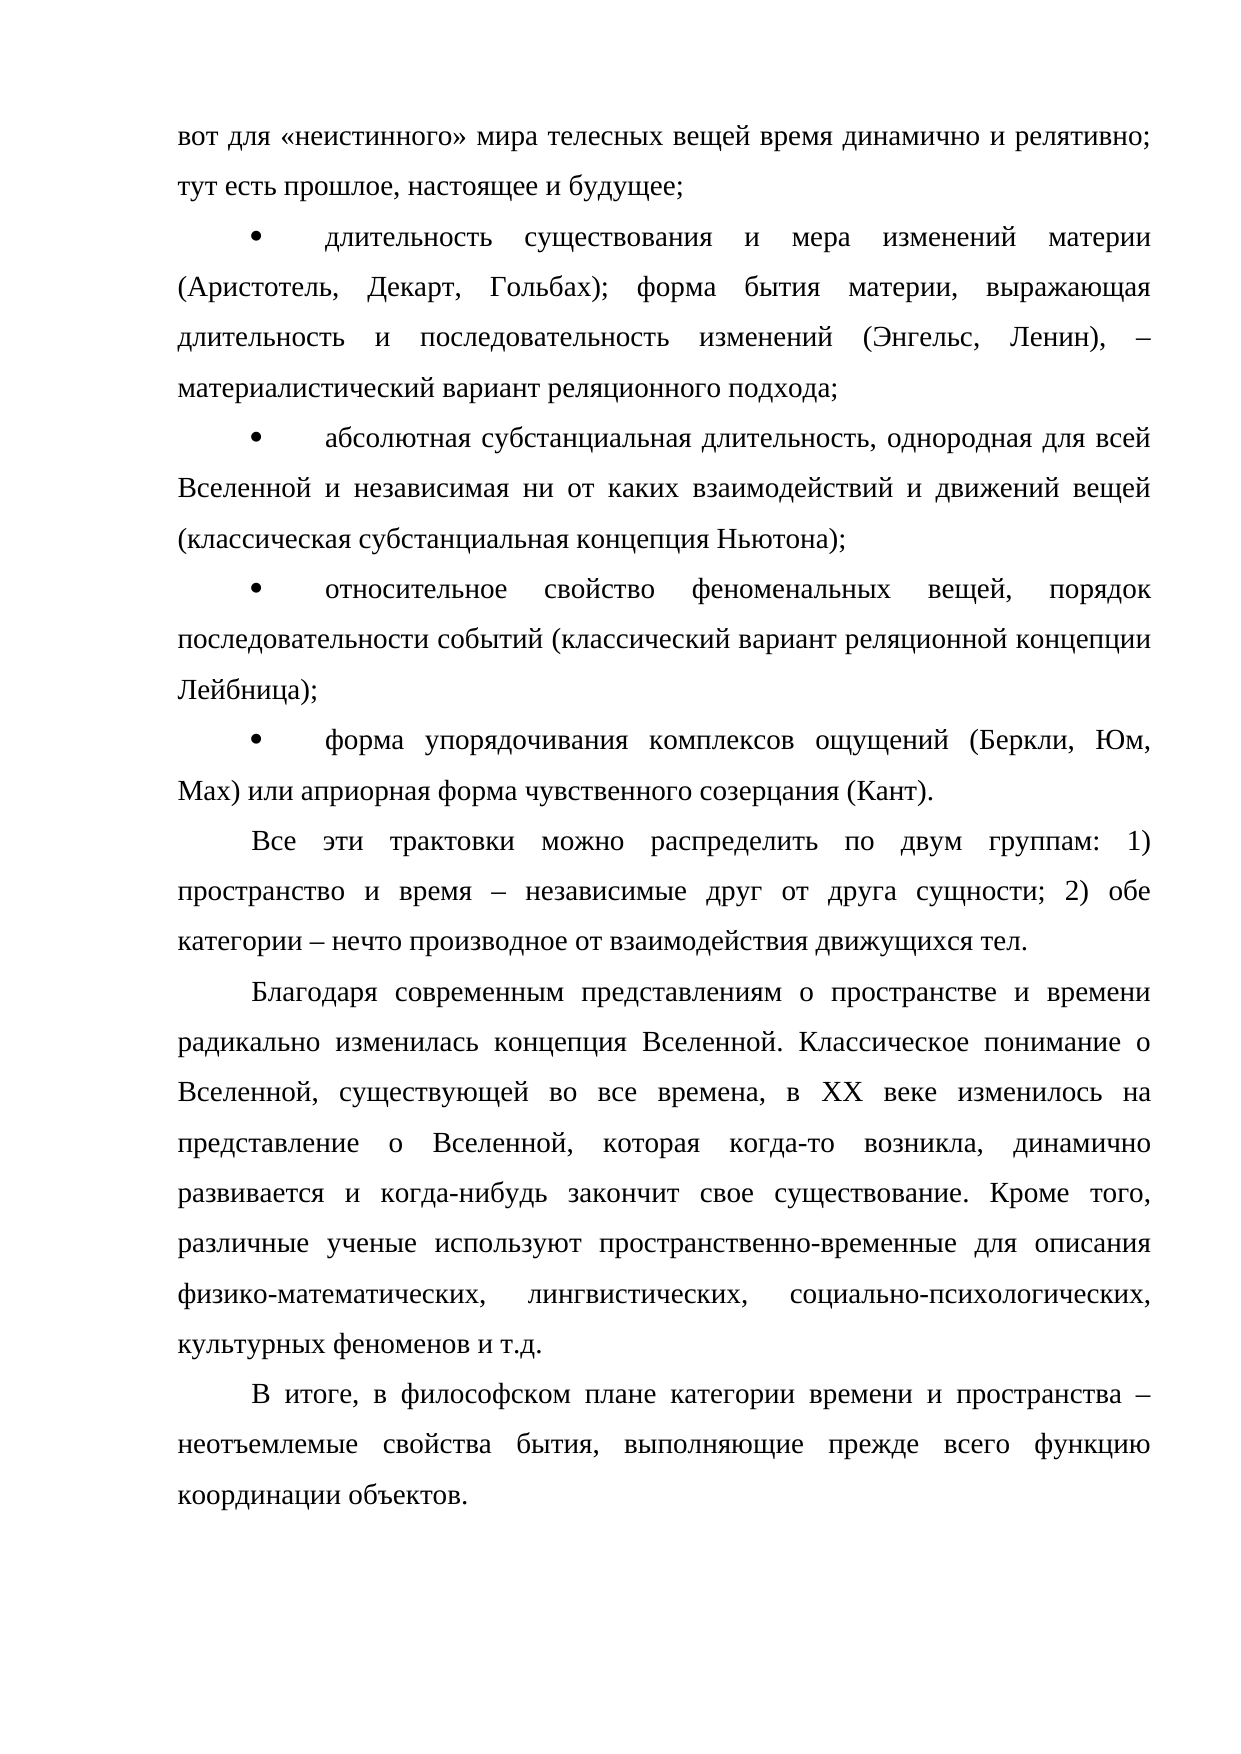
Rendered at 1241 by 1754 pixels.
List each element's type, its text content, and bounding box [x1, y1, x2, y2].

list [177, 118, 1152, 202]
text Все эти трактовки можно распределить по двум группам: 1) пространство и время – независимые друг от друга сущности; 2) обе категории – нечто производное от взаимодействия движущихся тел. [177, 823, 1152, 957]
text Благодаря современным представлениям о пространстве и времени радикально изменилась концепция Вселенной. Классическое понимание о Вселенной, существующей во все времена, в XX веке изменилось на представление о Вселенной, которая когда-то возникла, динамично развивается и когда-нибудь закончит свое существование. Кроме того, различные ученые используют пространственно-временные для описания физико-математических, лингвистических, социально-психологических, культурных феноменов и т.д. [177, 974, 1152, 1359]
text В итоге, в философском плане категории времени и пространства – неотъемлемые свойства бытия, выполняющие прежде всего функцию координации объектов. [177, 1376, 1152, 1511]
list форма упорядочивания комплексов ощущений (Беркли, Юм, Мах) или априорная форма чувственного созерцания (Кант). [177, 722, 1152, 806]
list длительность существования и мера изменений материи (Аристотель, Декарт, Гольбах); форма бытия материи, выражающая длительность и последовательность изменений (Энгельс, Ленин), – материалистический вариант реляционного подхода; [177, 219, 1152, 403]
list абсолютная субстанциальная длительность, однородная для всей Вселенной и независимая ни от каких взаимодействий и движений вещей (классическая субстанциальная концепция Ньютона); [177, 420, 1152, 554]
list относительное свойство феноменальных вещей, порядок последовательности событий (классический вариант реляционной концепции Лейбница); [177, 571, 1152, 705]
